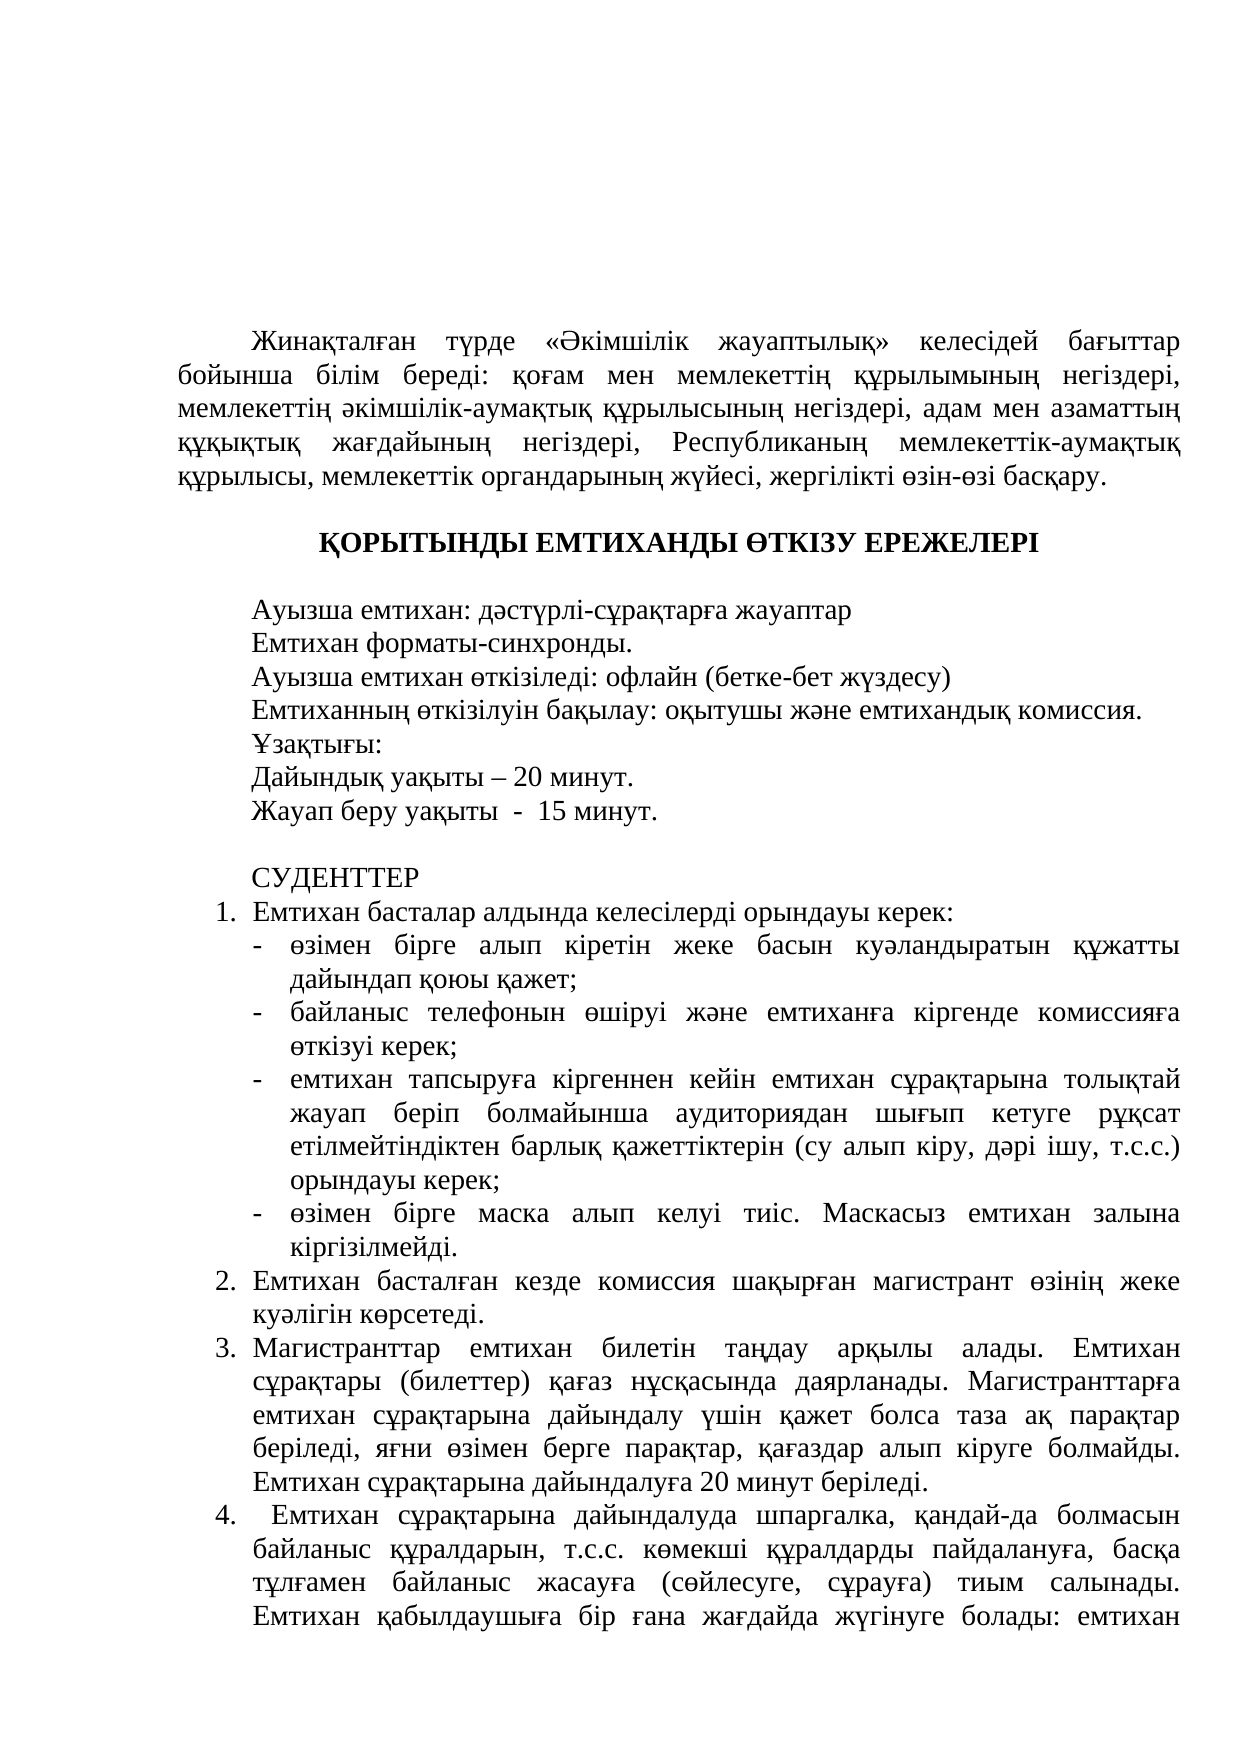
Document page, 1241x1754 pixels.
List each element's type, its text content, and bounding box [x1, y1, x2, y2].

text Жинақталған түрде «Әкімшілік жауаптылық» келесiдей бағыттар бойынша бiлiм бередi: қоғам мен мемлекеттiң құрылымының негiздерi, мемлекеттің әкімшілік-аумақтық құрылысының негiздерi, адам мен азаматтың құқықтық жағдайының негiздерi, Республиканың мемлекеттiк-аумақтық құрылысы, мемлекеттiк органдарының жүйесi, жергiлiктi өзiн-өзi басқару. [177, 323, 1181, 491]
list өзімен бірге алып кіретін жеке басын куәландыратын құжатты дайындап қоюы қажет; [252, 927, 1181, 994]
text Жауап беру уақыты - 15 минут. [177, 793, 1181, 827]
list емтихан тапсыруға кіргеннен кейін емтихан сұрақтарына толықтай жауап беріп болмайынша аудиториядан шығып кетуге рұқсат етілмейтіндіктен барлық қажеттіктерін (су алып кіру, дәрі ішу, т.с.с.) орындауы керек; [252, 1061, 1181, 1196]
text Емтиханның өткізілуін бақылау: оқытушы және емтихандық комиссия. [177, 692, 1181, 726]
text Ауызша емтихан өткізіледі: офлайн (бетке-бет жүздесу) [177, 659, 1181, 692]
text СУДЕНТТЕР [177, 860, 1181, 894]
list байланыс телефонын өшіруі және емтиханға кіргенде комиссияға өткізуі керек; [252, 994, 1181, 1061]
list өзімен бірге маска алып келуі тиіс. Маскасыз емтихан залына кіргізілмейді. [252, 1196, 1181, 1263]
text Емтихан форматы-синхронды. [177, 625, 1181, 659]
list Емтихан басталар алдында келесілерді орындауы керек: [215, 894, 1181, 927]
list Магистранттар емтихан билетін таңдау арқылы алады. Емтихан сұрақтары (билеттер) қағаз нұсқасында даярланады. Магистранттарға емтихан сұрақтарына дайындалу үшін қажет болса таза ақ парақтар беріледі, яғни өзімен берге парақтар, қағаздар алып кіруге болмайды. Емтихан сұрақтарына дайындалуға 20 минут беріледі. [215, 1330, 1181, 1497]
text Ауызша емтихан: дәстүрлі-сұрақтарға жауаптар [177, 592, 1181, 625]
text Ұзақтығы: [177, 726, 1181, 759]
text ҚОРЫТЫНДЫ ЕМТИХАНДЫ ӨТКІЗУ ЕРЕЖЕЛЕРІ [177, 525, 1181, 558]
text Дайындық уақыты – 20 минут. [177, 759, 1181, 793]
list Емтихан басталған кезде комиссия шақырған магистрант өзінің жеке куәлігін көрсетеді. [215, 1263, 1181, 1330]
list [215, 1497, 1181, 1632]
